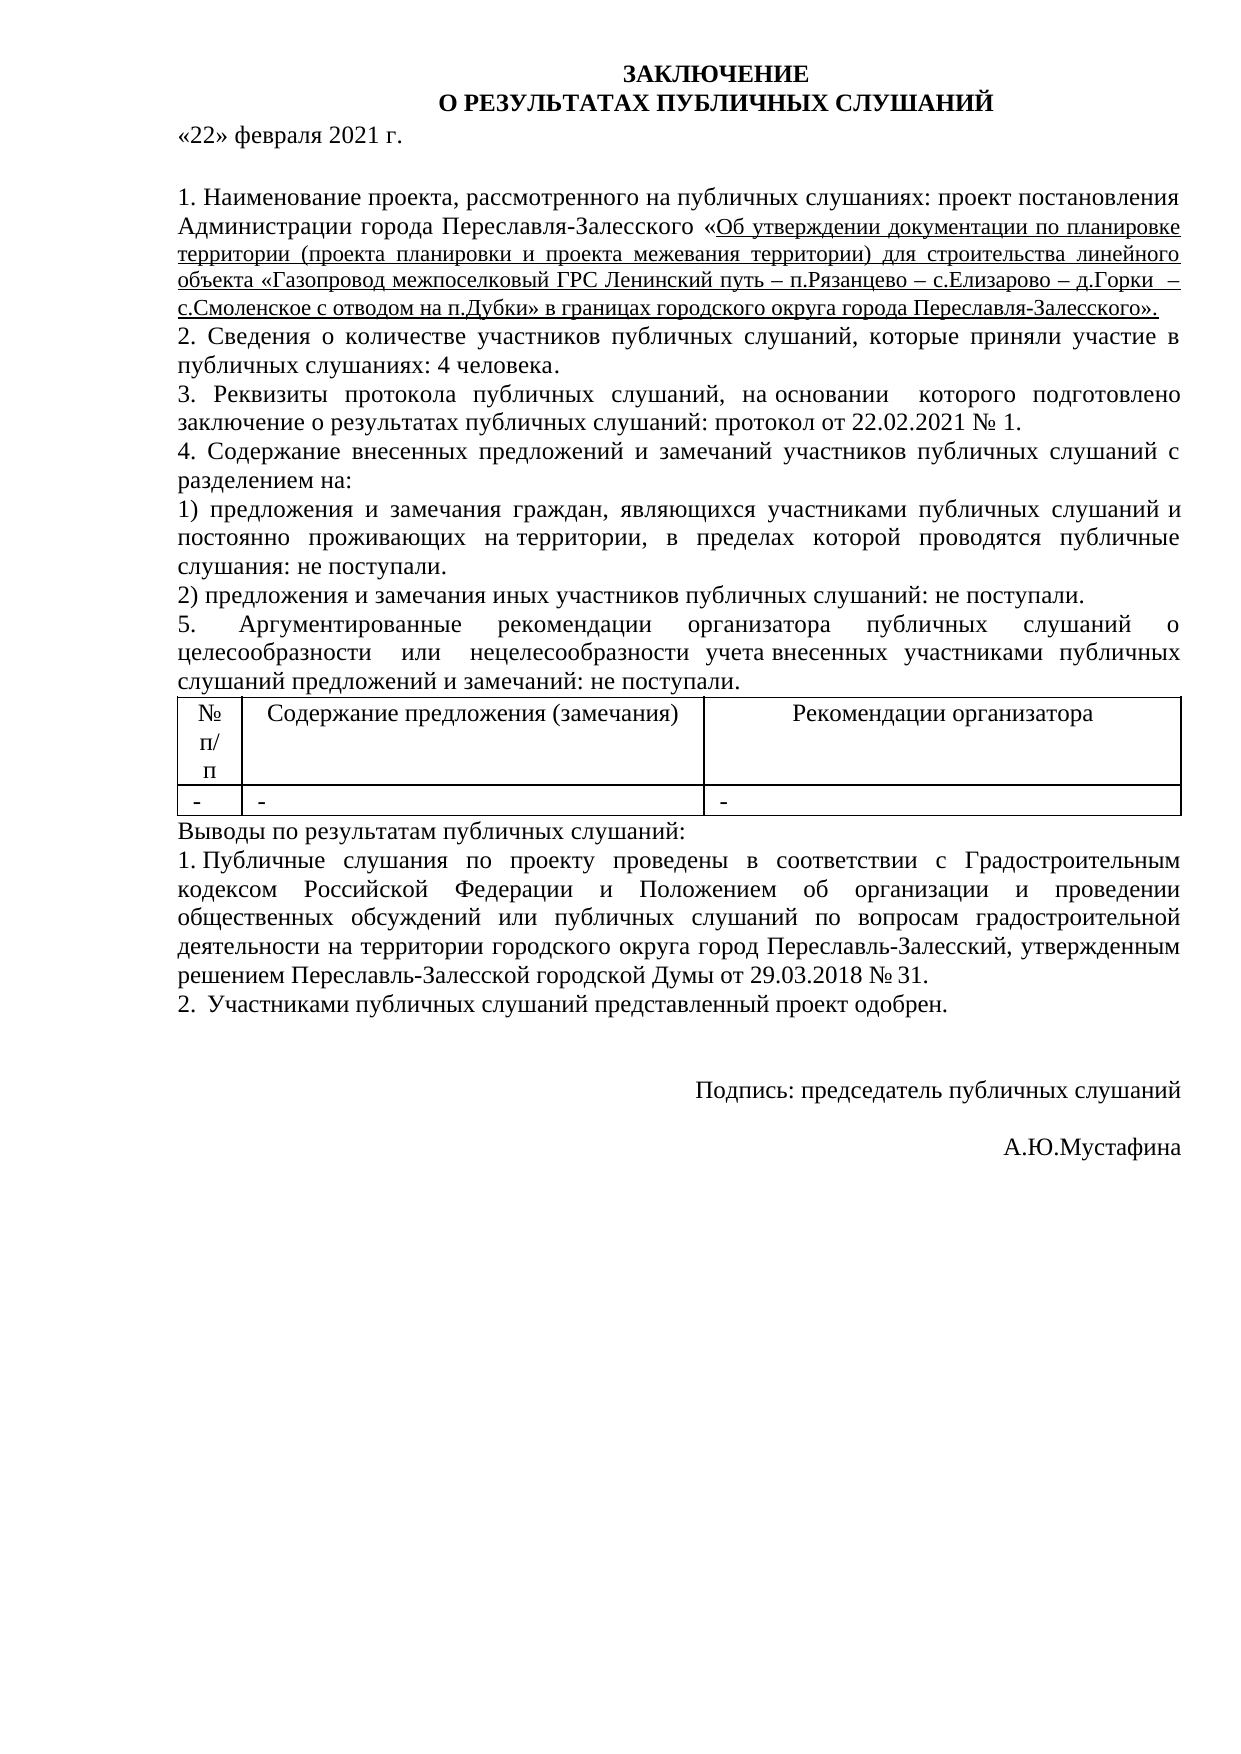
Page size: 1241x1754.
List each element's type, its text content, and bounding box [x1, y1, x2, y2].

text О РЕЗУЛЬТАТАХ ПУБЛИЧНЫХ СЛУШАНИЙ [177, 88, 1181, 117]
text 4. Содержание внесенных предложений и замечаний участников публичных слушаний с разделением на: [177, 436, 1181, 494]
text А.Ю.Мустафина [177, 1132, 1181, 1161]
text 2. Участниками публичных слушаний представленный проект одобрен. [177, 989, 1181, 1017]
text «22» февраля 2021 г. [177, 117, 1181, 149]
table_cell № п/п [178, 698, 241, 784]
text 1) предложения и замечания граждан, являющихся участниками публичных слушаний и постоянно проживающих на территории, в пределах которой проводятся публичные слушания: не поступали. [177, 494, 1181, 580]
text 2. Сведения о количестве участников публичных слушаний, которые приняли участие в публичных слушаниях: 4 человека. [177, 321, 1181, 379]
table_cell Содержание предложения (замечания) [243, 698, 703, 784]
text 1. Публичные слушания по проекту проведены в соответствии с Градостроительным кодексом Российской Федерации и Положением об организации и проведении общественных обсуждений или публичных слушаний по вопросам градостроительной деятельности на территории городского округа город Переславль-Залесский, утвержденным решением Переславль-Залесской городской Думы от 29.03.2018 № 31. [177, 845, 1181, 989]
text Подпись: председатель публичных слушаний [177, 1075, 1181, 1104]
table_cell - [243, 786, 703, 814]
table_cell - [178, 786, 241, 814]
text ЗАКЛЮЧЕНИЕ [177, 59, 1181, 88]
text 1. Наименование проекта, рассмотренного на публичных слушаниях: проект постановления Администрации города Переславля-Залесского «Об утверждении документации по планировке территории (проекта планировки и проекта межевания территории) для строительства линейного объекта «Газопровод межпоселковый ГРС Ленинский путь – п.Рязанцево – с.Елизарово – д.Горки – с.Смоленское с отводом на п.Дубки» в границах городского округа города Переславля-Залесского». [177, 182, 1181, 263]
text 1. Наименование проекта, рассмотренного на публичных слушаниях: проект постановления Администрации города Переславля-Залесского «Об утверждении документации по планировке территории (проекта планировки и проекта межевания территории) для строительства линейного объекта «Газопровод межпоселковый ГРС Ленинский путь – п.Рязанцево – с.Елизарово – д.Горки – с.Смоленское с отводом на п.Дубки» в границах городского округа города Переславля-Залесского». [177, 290, 1181, 321]
text 5. Аргументированные рекомендации организатора публичных слушаний о целесообразности или нецелесообразности учета внесенных участниками публичных слушаний предложений и замечаний: не поступали. [177, 609, 1181, 695]
text 3. Реквизиты протокола публичных слушаний, на основании которого подготовлено заключение о результатах публичных слушаний: протокол от 22.02.2021 № 1. [177, 379, 1181, 436]
table_cell Рекомендации организатора [705, 698, 1180, 784]
text Выводы по результатам публичных слушаний: [177, 816, 1181, 845]
table_cell - [705, 786, 1180, 814]
text 2) предложения и замечания иных участников публичных слушаний: не поступали. [177, 580, 1181, 609]
